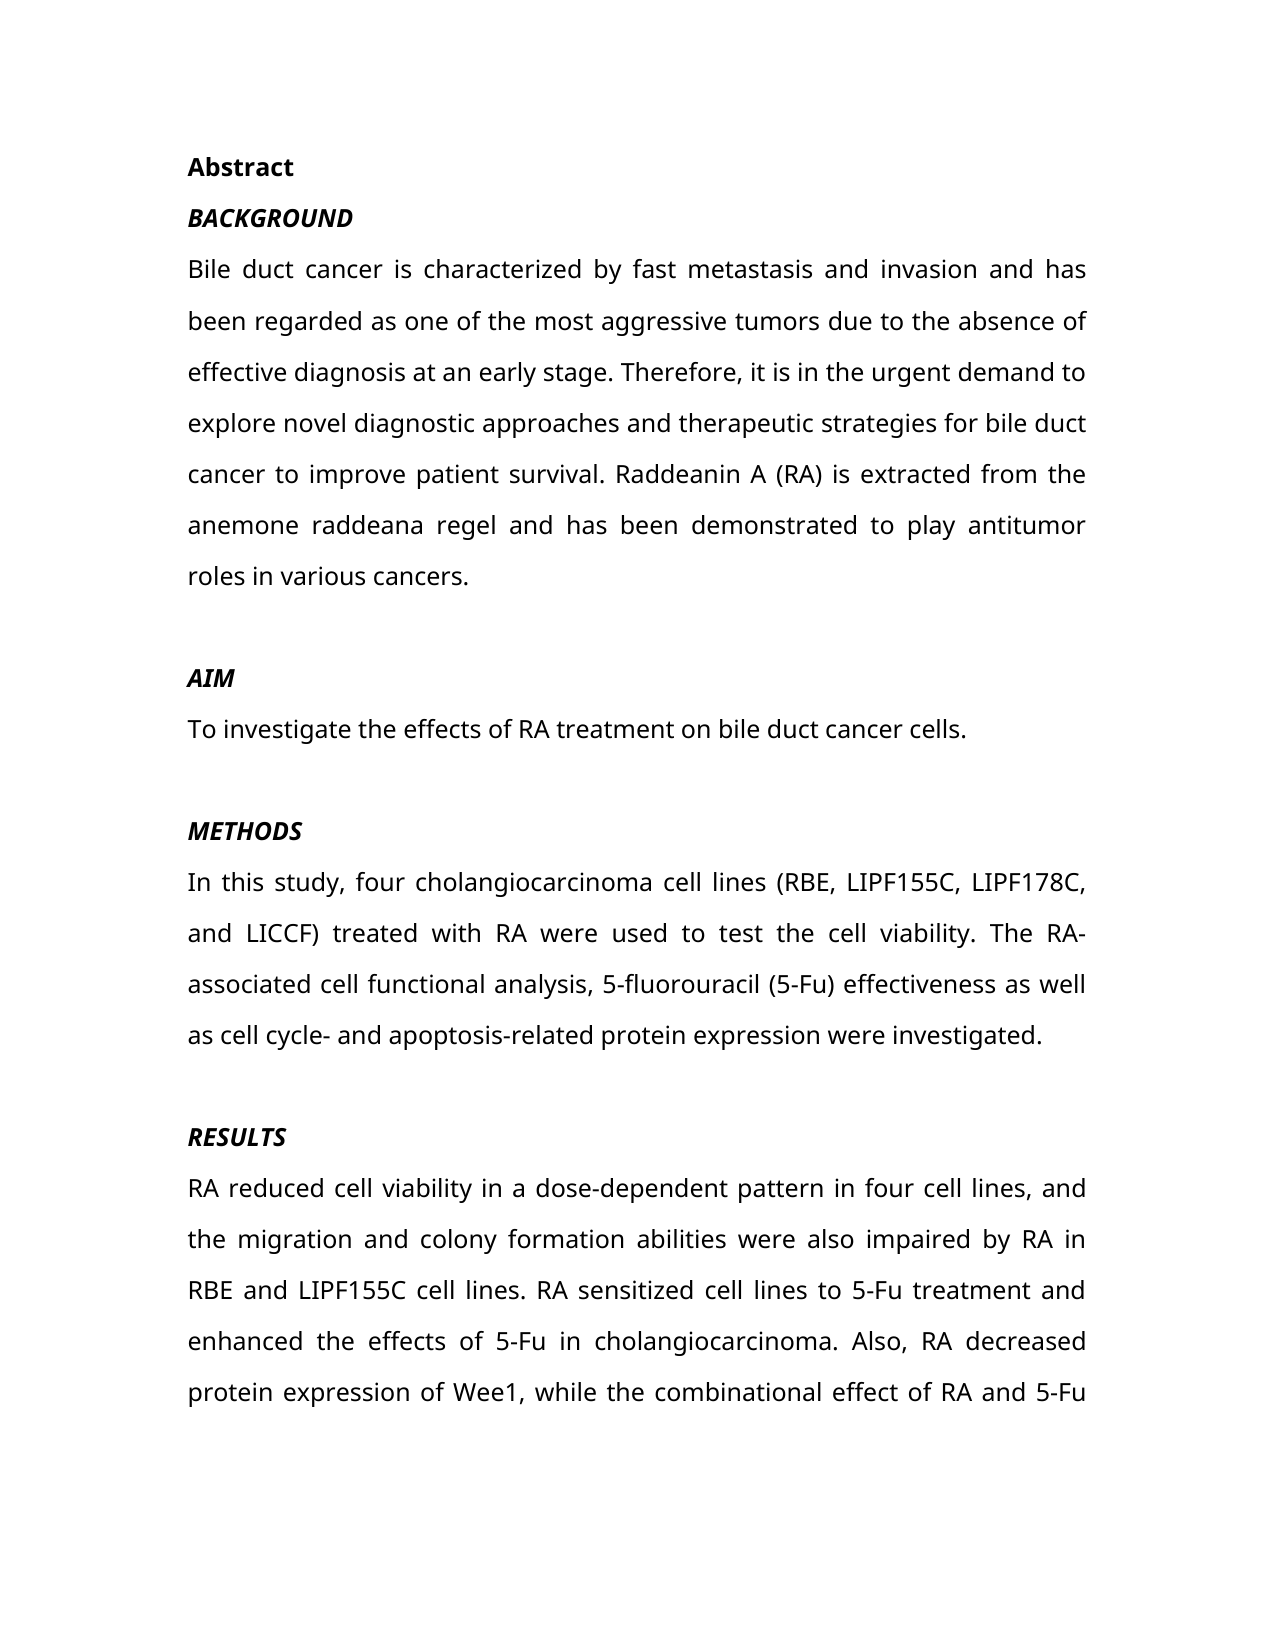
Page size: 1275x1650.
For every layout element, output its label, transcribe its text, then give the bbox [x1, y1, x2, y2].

text To investigate the effects of RA treatment on bile duct cancer cells. [187, 711, 1087, 746]
text In this study, four cholangiocarcinoma cell lines (RBE, LIPF155C, LIPF178C, and LICCF) treated with RA were used to test the cell viability. The RA-associated cell functional analysis, 5-fluorouracil (5-Fu) effectiveness as well as cell cycle- and apoptosis-related protein expression were investigated. [187, 864, 1087, 1052]
text AIM [187, 660, 1087, 694]
text Bile duct cancer is characterized by fast metastasis and invasion and has been regarded as one of the most aggressive tumors due to the absence of effective diagnosis at an early stage. Therefore, it is in the urgent demand to explore novel diagnostic approaches and therapeutic strategies for bile duct cancer to improve patient survival. Raddeanin A (RA) is extracted from the anemone raddeana regel and has been demonstrated to play antitumor roles in various cancers. [187, 252, 1087, 592]
text Abstract [187, 150, 1087, 184]
text METHODS [187, 813, 1087, 848]
text RESULTS [187, 1120, 1087, 1154]
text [187, 1171, 1087, 1409]
text BACKGROUND [187, 201, 1087, 235]
